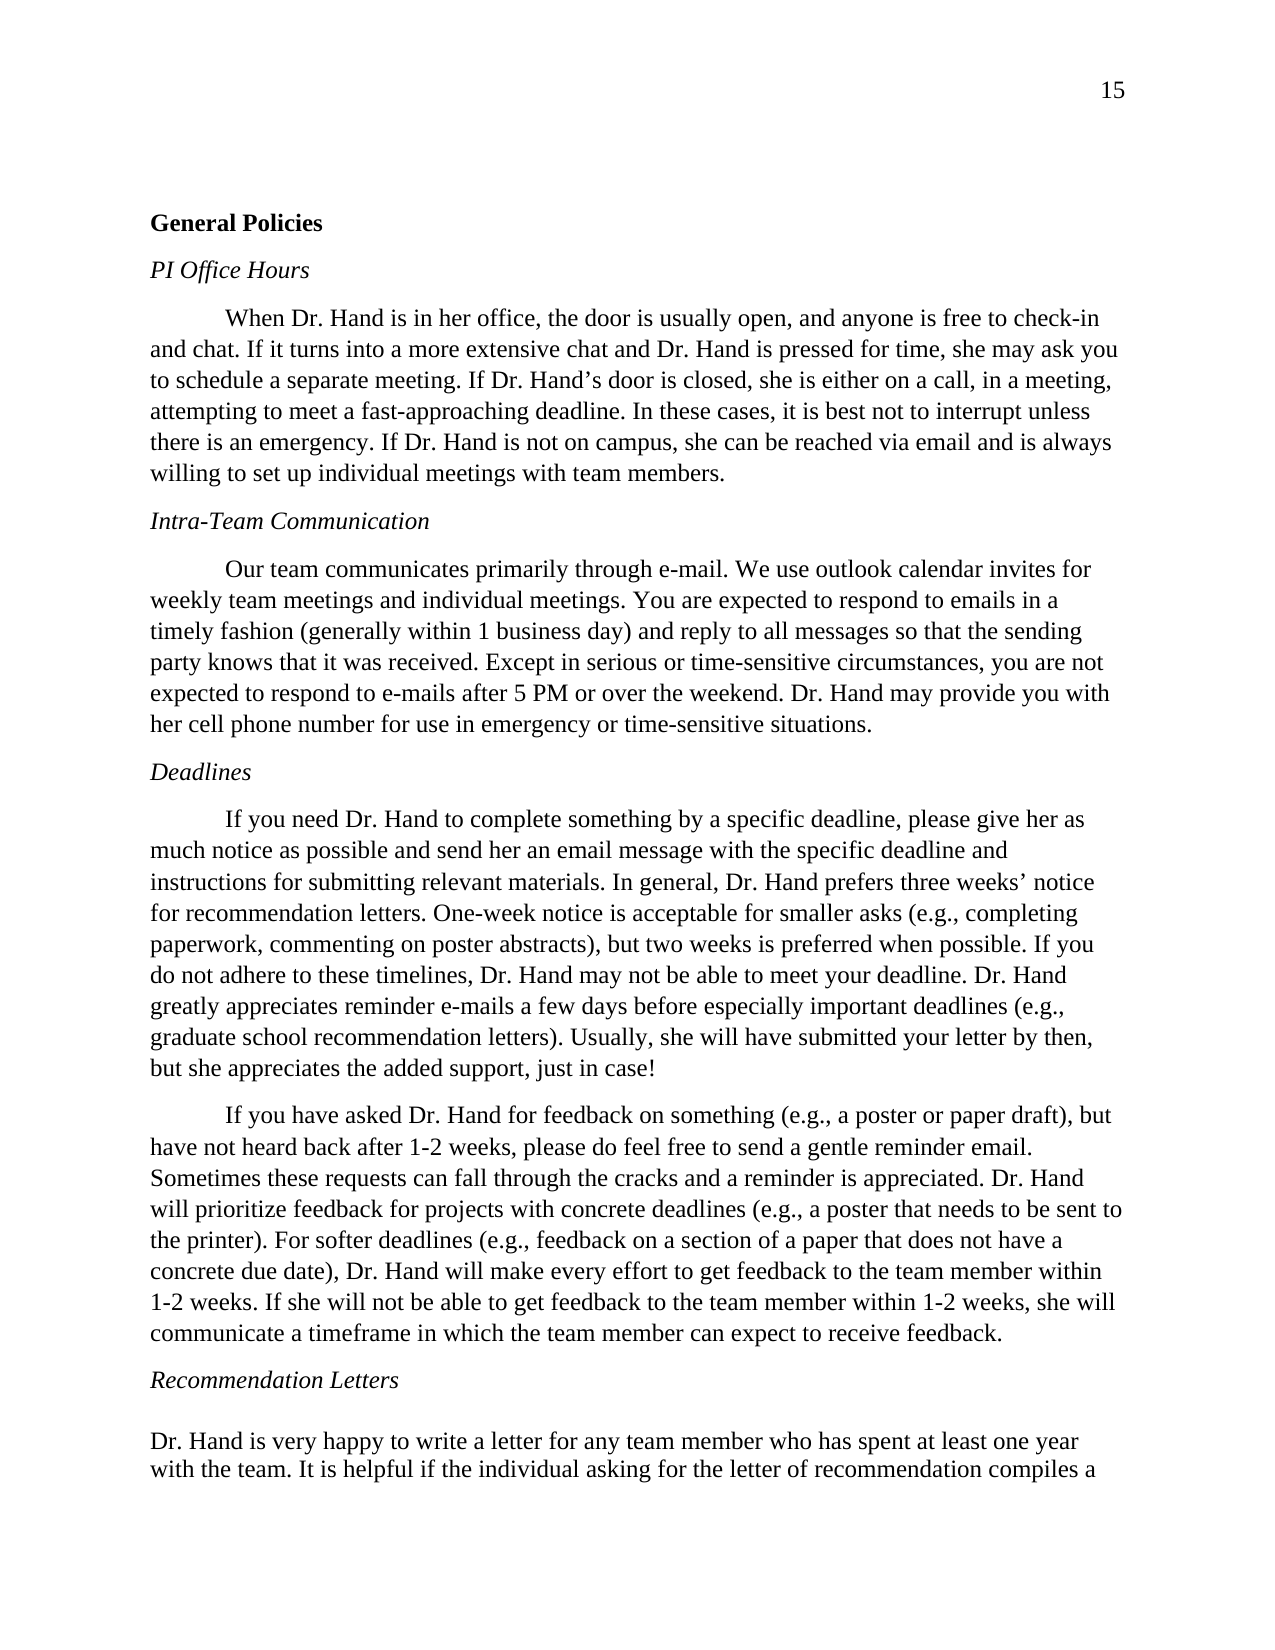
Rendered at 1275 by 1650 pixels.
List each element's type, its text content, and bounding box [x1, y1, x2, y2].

text PI Office Hours [150, 256, 1125, 284]
text When Dr. Hand is in her office, the door is usually open, and anyone is free to check-in and chat. If it turns into a more extensive chat and Dr. Hand is pressed for time, she may ask you to schedule a separate meeting. If Dr. Hand’s door is closed, she is either on a call, in a meeting, attempting to meet a fast-approaching deadline. In these cases, it is best not to interrupt unless there is an emergency. If Dr. Hand is not on campus, she can be reached via email and is always willing to set up individual meetings with team members. [150, 303, 1125, 487]
text Our team communicates primarily through e-mail. We use outlook calendar invites for weekly team meetings and individual meetings. You are expected to respond to emails in a timely fashion (generally within 1 business day) and reply to all messages so that the sending party knows that it was received. Except in serious or time-sensitive circumstances, you are not expected to respond to e-mails after 5 PM or over the weekend. Dr. Hand may provide you with her cell phone number for use in emergency or time-sensitive situations. [150, 554, 1125, 738]
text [150, 1426, 1125, 1483]
text If you have asked Dr. Hand for feedback on something (e.g., a poster or paper draft), but have not heard back after 1-2 weeks, please do feel free to send a gentle reminder email. Sometimes these requests can fall through the cracks and a reminder is appreciated. Dr. Hand will prioritize feedback for projects with concrete deadlines (e.g., a poster that needs to be sent to the printer). For softer deadlines (e.g., feedback on a section of a paper that does not have a concrete due date), Dr. Hand will make every effort to get feedback to the team member within 1-2 weeks. If she will not be able to get feedback to the team member within 1-2 weeks, she will communicate a timeframe in which the team member can expect to receive feedback. [150, 1101, 1125, 1347]
text Deadlines [150, 757, 1125, 786]
text Intra-Team Communication [150, 506, 1125, 535]
text General Policies [150, 208, 1125, 237]
text Recommendation Letters [150, 1366, 1125, 1394]
text If you need Dr. Hand to complete something by a specific deadline, please give her as much notice as possible and send her an email message with the specific deadline and instructions for submitting relevant materials. In general, Dr. Hand prefers three weeks’ notice for recommendation letters. One-week notice is acceptable for smaller asks (e.g., completing paperwork, commenting on poster abstracts), but two weeks is preferred when possible. If you do not adhere to these timelines, Dr. Hand may not be able to meet your deadline. Dr. Hand greatly appreciates reminder e-mails a few days before especially important deadlines (e.g., graduate school recommendation letters). Usually, she will have submitted your letter by then, but she appreciates the added support, just in case! [150, 804, 1125, 1082]
